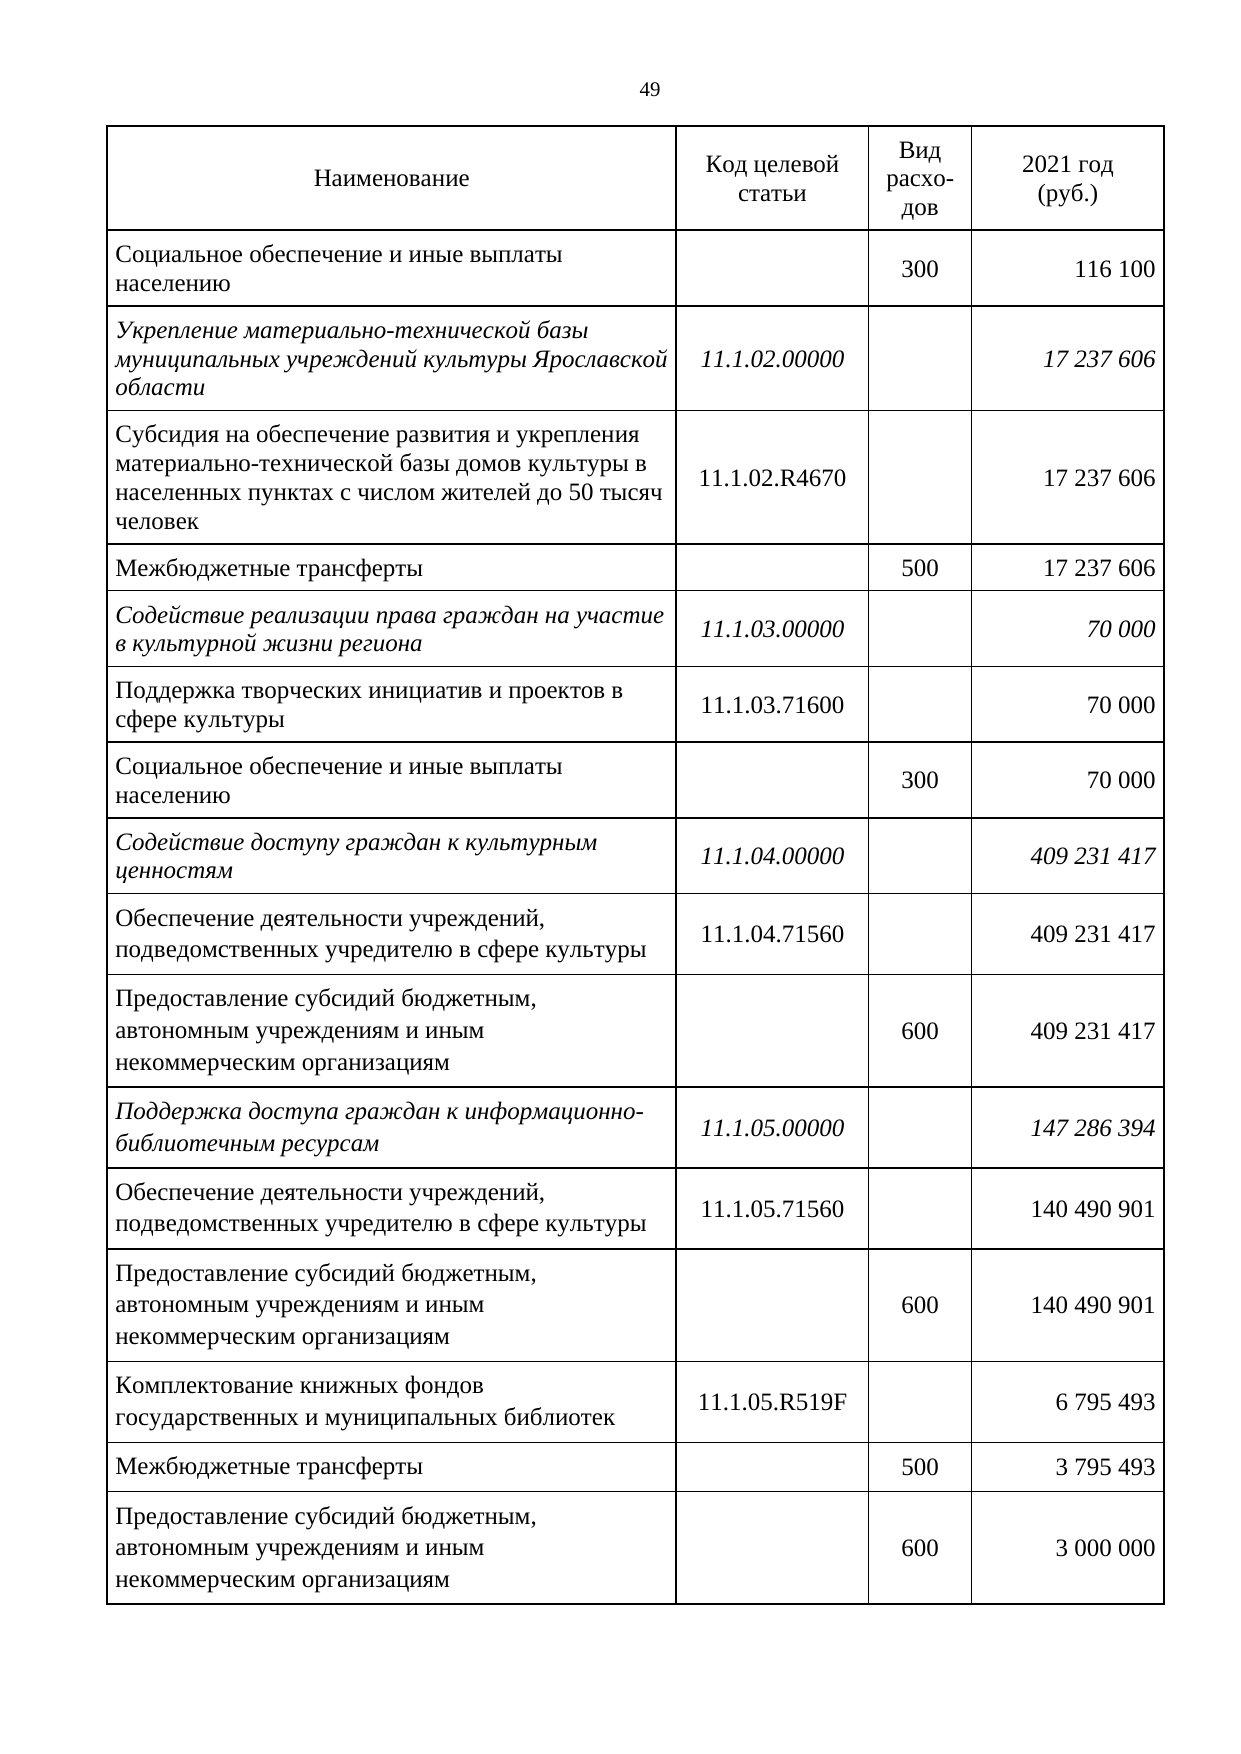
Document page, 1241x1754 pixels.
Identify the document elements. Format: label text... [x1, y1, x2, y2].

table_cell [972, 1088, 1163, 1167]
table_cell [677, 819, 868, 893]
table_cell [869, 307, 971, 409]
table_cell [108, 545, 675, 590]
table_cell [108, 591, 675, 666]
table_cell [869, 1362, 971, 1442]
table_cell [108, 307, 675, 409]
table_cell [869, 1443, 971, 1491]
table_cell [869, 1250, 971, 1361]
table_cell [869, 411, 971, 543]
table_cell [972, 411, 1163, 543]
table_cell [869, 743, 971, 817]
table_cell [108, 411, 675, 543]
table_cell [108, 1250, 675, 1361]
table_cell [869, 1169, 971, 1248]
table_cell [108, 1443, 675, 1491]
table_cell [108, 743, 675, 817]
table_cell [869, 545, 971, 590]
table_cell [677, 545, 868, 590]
table_header Вид расхо-дов [869, 127, 971, 229]
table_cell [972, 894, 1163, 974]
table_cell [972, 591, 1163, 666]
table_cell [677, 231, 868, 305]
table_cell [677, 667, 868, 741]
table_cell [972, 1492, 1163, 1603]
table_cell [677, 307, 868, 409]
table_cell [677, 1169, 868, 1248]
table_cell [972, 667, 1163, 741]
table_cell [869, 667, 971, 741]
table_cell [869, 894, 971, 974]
table_header Наименование [108, 127, 675, 229]
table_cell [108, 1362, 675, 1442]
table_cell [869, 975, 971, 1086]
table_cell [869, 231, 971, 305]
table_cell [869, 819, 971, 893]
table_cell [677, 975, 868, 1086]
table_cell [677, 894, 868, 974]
table_header 2021 год (руб.) [972, 127, 1163, 229]
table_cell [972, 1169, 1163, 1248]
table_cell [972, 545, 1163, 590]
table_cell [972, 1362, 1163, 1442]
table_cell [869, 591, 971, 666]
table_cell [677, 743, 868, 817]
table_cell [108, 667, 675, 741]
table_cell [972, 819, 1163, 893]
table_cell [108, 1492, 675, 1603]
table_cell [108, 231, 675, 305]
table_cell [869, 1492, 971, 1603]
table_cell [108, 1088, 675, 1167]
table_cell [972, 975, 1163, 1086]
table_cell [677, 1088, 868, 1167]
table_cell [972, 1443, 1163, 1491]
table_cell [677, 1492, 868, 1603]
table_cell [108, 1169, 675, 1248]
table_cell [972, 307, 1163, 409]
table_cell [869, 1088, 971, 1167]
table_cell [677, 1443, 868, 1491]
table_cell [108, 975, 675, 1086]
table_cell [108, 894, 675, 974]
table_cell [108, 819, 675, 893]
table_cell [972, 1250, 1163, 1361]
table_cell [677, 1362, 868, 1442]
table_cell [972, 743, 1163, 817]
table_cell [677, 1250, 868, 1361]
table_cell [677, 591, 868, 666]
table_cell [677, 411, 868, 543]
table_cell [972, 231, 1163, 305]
table_header Код целевой статьи [677, 127, 868, 229]
